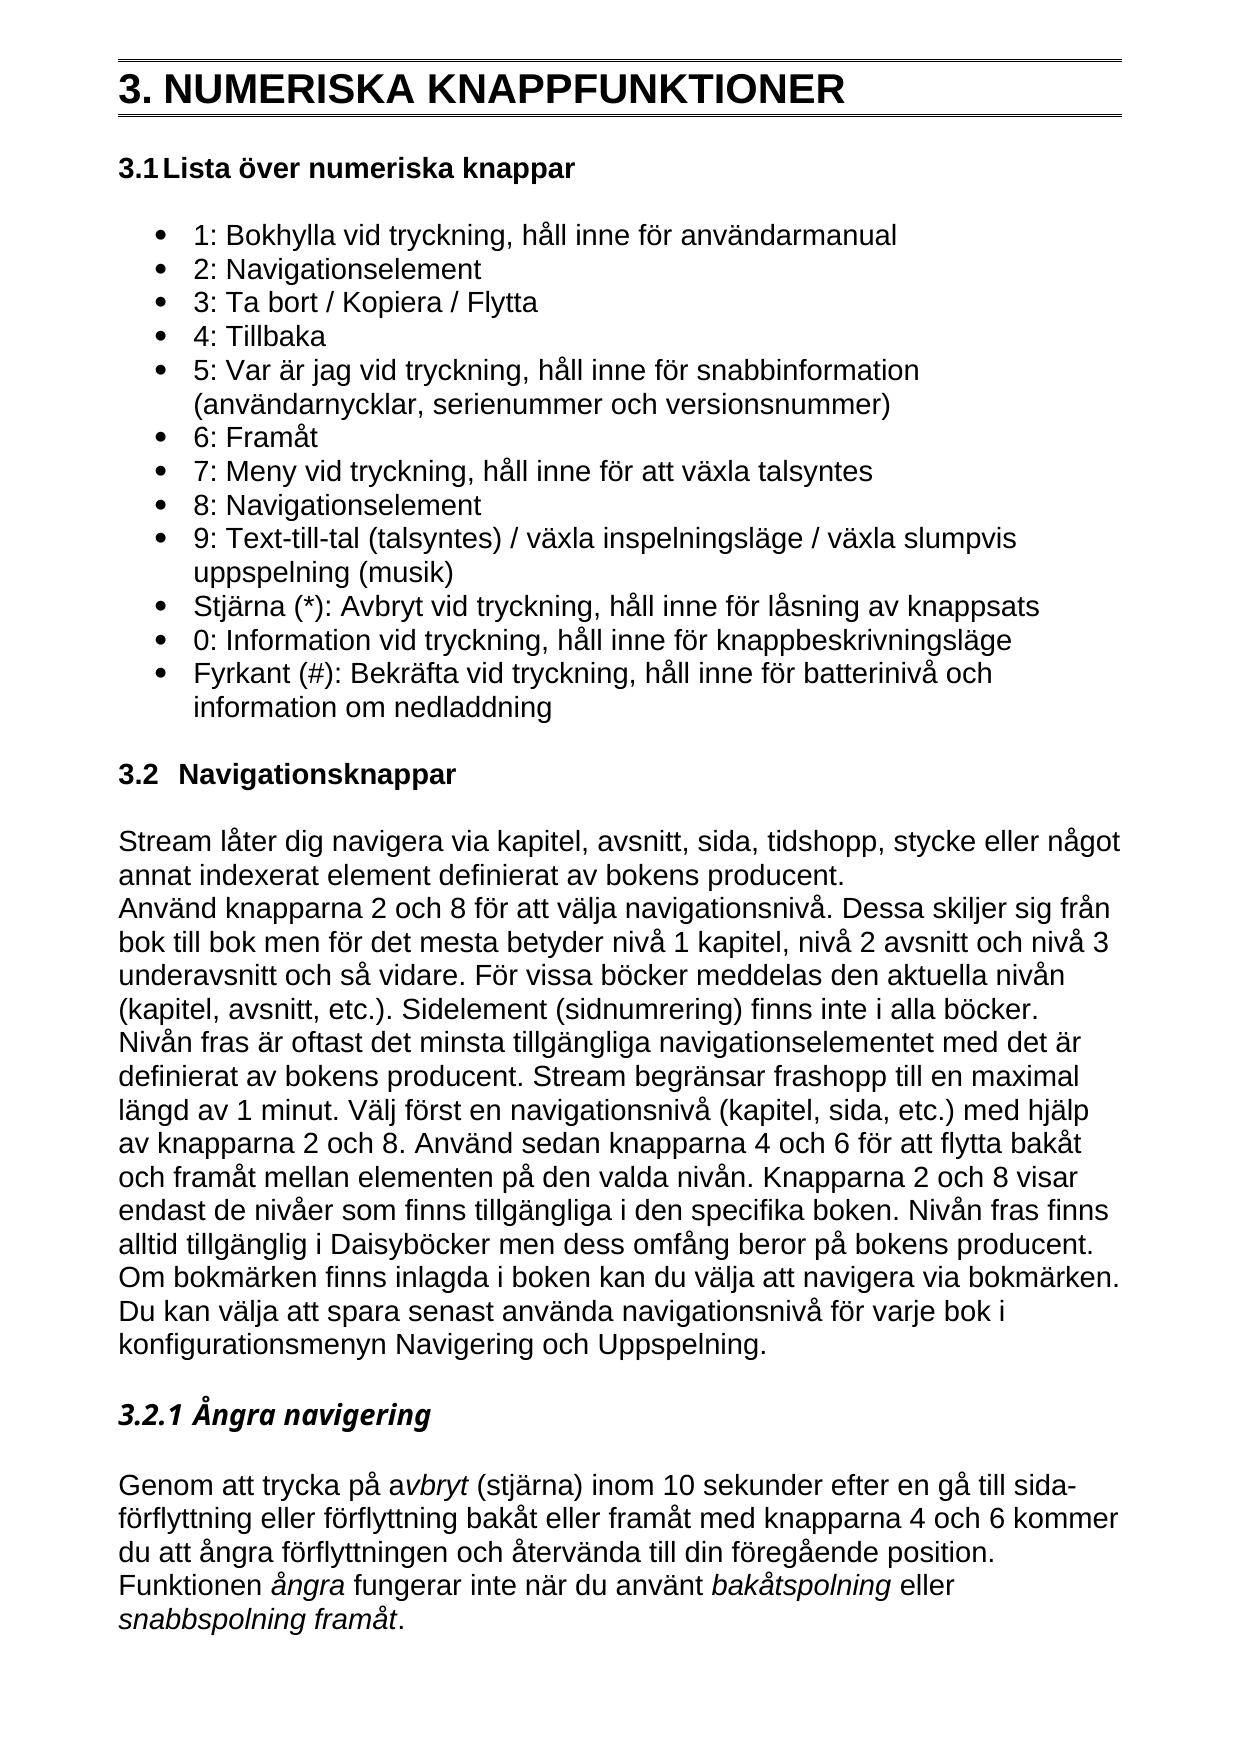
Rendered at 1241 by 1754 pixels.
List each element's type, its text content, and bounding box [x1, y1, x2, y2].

list 3: Ta bort / Kopiera / Flytta [156, 286, 1122, 319]
subtitle NUMERISKA KNAPPFUNKTIONER [118, 62, 1122, 114]
list 5: Var är jag vid tryckning, håll inne för snabbinformation (användarnycklar, serienummer och versionsnummer) [156, 353, 1122, 420]
list Fyrkant (#): Bekräfta vid tryckning, håll inne för batterinivå och information om nedladdning [156, 656, 1122, 724]
list 6: Framåt [156, 420, 1122, 454]
list 2: Navigationselement [156, 252, 1122, 286]
subtitle Ångra navigering [118, 1394, 1122, 1434]
list 4: Tillbaka [156, 319, 1122, 353]
list 0: Information vid tryckning, håll inne för knappbeskrivningsläge [156, 623, 1122, 656]
text Genom att trycka på avbryt (stjärna) inom 10 sekunder efter en gå till sida-förflyttning eller förflyttning bakåt eller framåt med knapparna 4 och 6 kommer du att ångra förflyttningen och återvända till din föregående position. Funktionen ångra fungerar inte när du använt bakåtspolning eller snabbspolning framåt. [118, 1468, 1122, 1635]
subtitle Lista över numeriska knappar [118, 151, 1122, 184]
text Stream låter dig navigera via kapitel, avsnitt, sida, tidshopp, stycke eller något annat indexerat element definierat av bokens producent. [118, 824, 1122, 891]
subtitle Navigationsknappar [118, 757, 1122, 791]
list 7: Meny vid tryckning, håll inne för att växla talsyntes [156, 454, 1122, 488]
list 1: Bokhylla vid tryckning, håll inne för användarmanual [156, 218, 1122, 252]
text Använd knapparna 2 och 8 för att välja navigationsnivå. Dessa skiljer sig från bok till bok men för det mesta betyder nivå 1 kapitel, nivå 2 avsnitt och nivå 3 underavsnitt och så vidare. För vissa böcker meddelas den aktuella nivån (kapitel, avsnitt, etc.). Sidelement (sidnumrering) finns inte i alla böcker. Nivån fras är oftast det minsta tillgängliga navigationselementet med det är definierat av bokens producent. Stream begränsar frashopp till en maximal längd av 1 minut. Välj först en navigationsnivå (kapitel, sida, etc.) med hjälp av knapparna 2 och 8. Använd sedan knapparna 4 och 6 för att flytta bakåt och framåt mellan elementen på den valda nivån. Knapparna 2 och 8 visar endast de nivåer som finns tillgängliga i den specifika boken. Nivån fras finns alltid tillgänglig i Daisyböcker men dess omfång beror på bokens producent. Om bokmärken finns inlagda i boken kan du välja att navigera via bokmärken. Du kan välja att spara senast använda navigationsnivå för varje bok i konfigurationsmenyn Navigering och Uppspelning. [118, 891, 1122, 1361]
list 9: Text-till-tal (talsyntes) / växla inspelningsläge / växla slumpvis uppspelning (musik) [156, 522, 1122, 589]
list Stjärna (*): Avbryt vid tryckning, håll inne för låsning av knappsats [156, 589, 1122, 623]
list 8: Navigationselement [156, 488, 1122, 522]
